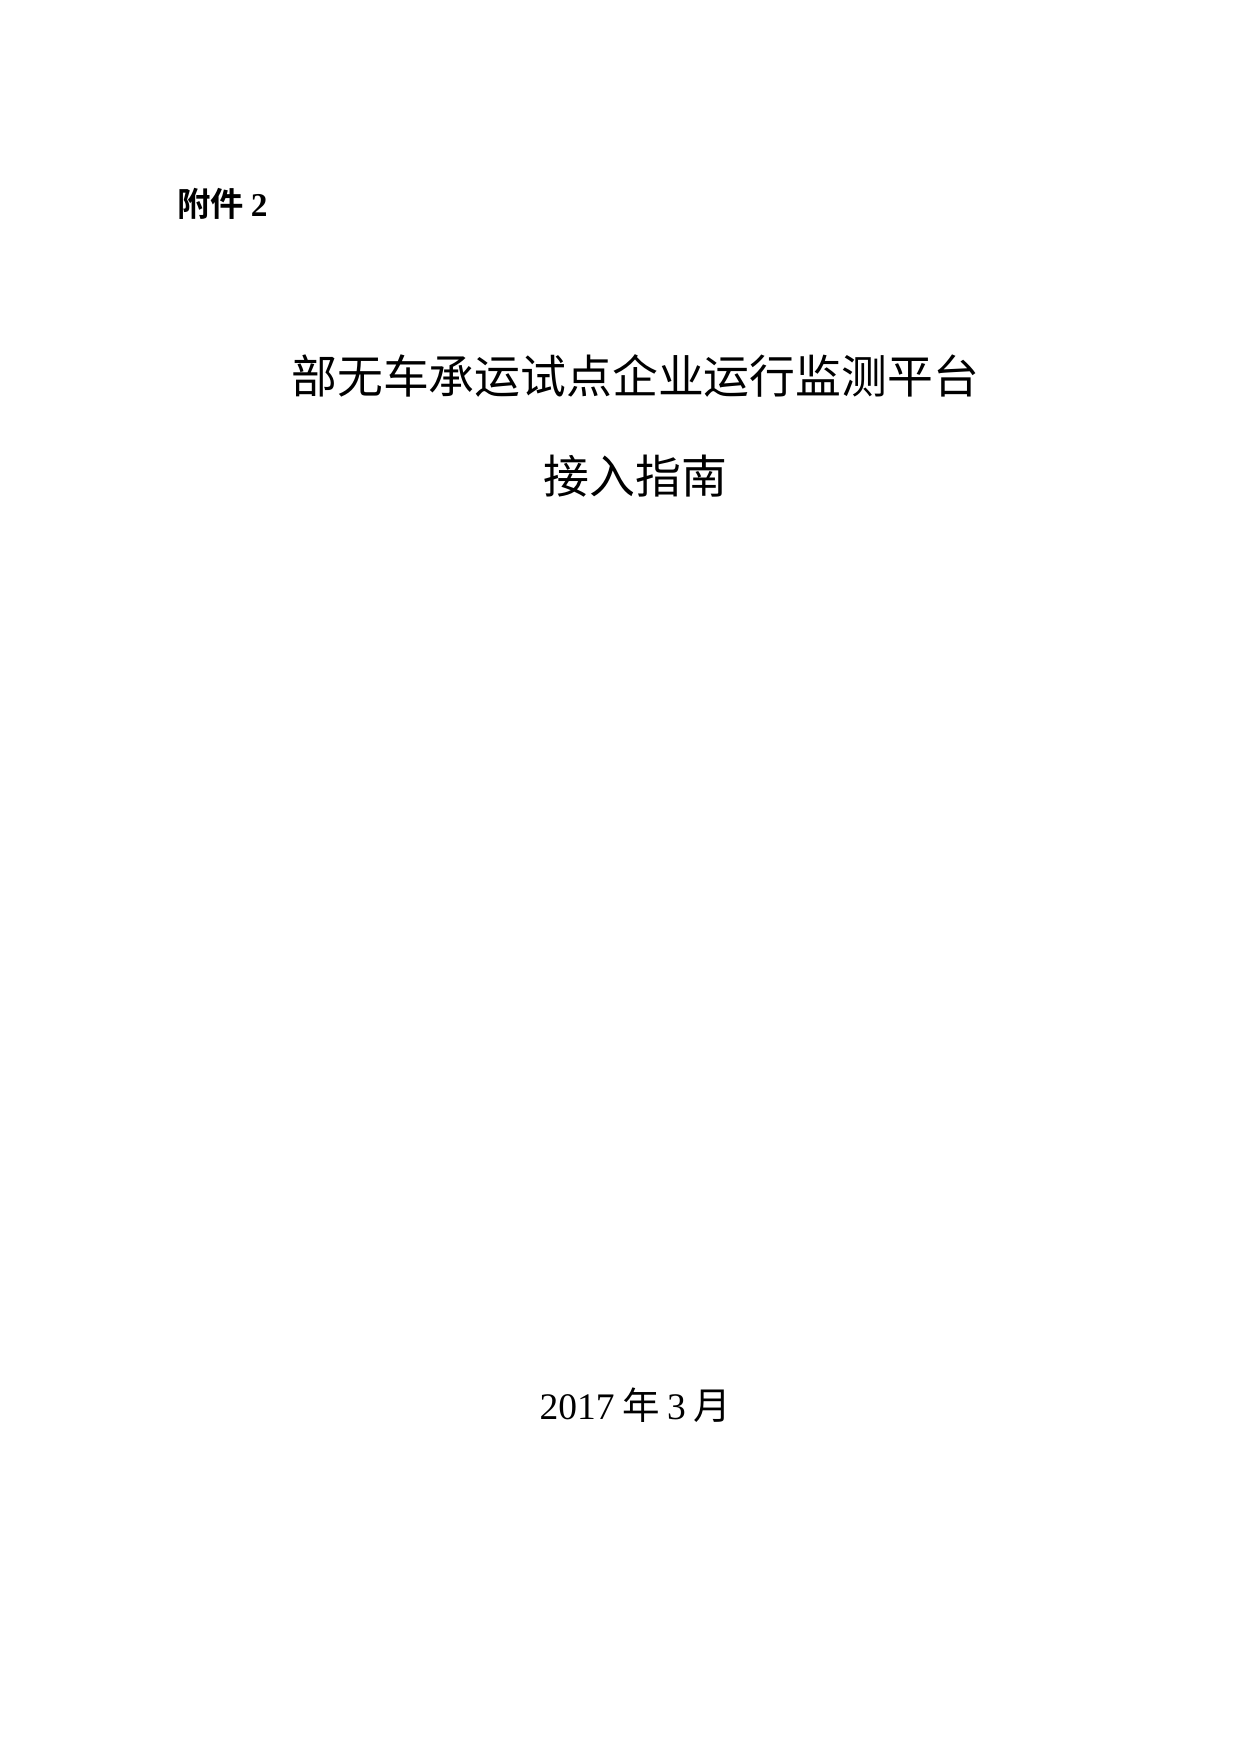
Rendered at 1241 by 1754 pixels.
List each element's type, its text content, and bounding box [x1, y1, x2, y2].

text 接入指南 [177, 440, 1092, 506]
text 部无车承运试点企业运行监测平台 [177, 341, 1092, 407]
text 2017年3月 [177, 1376, 1092, 1430]
text 附件2 [177, 178, 1092, 226]
